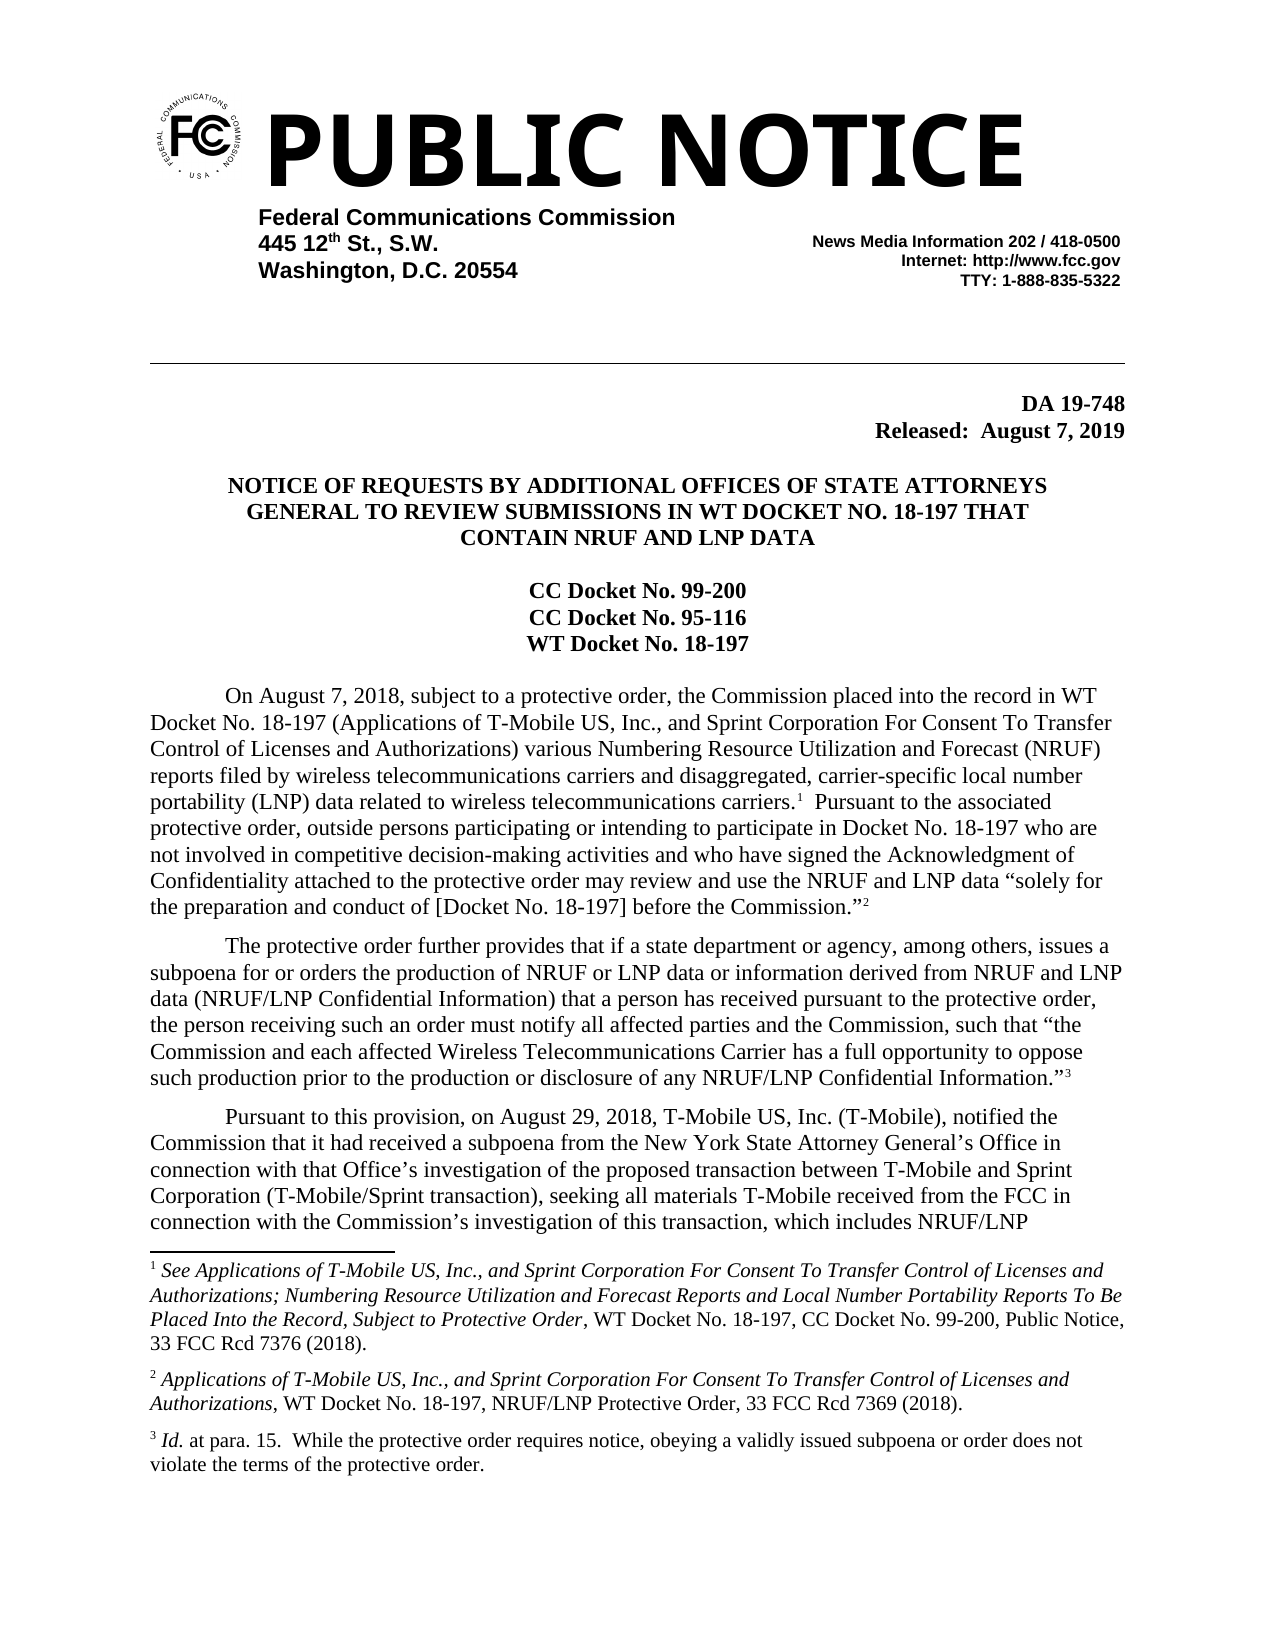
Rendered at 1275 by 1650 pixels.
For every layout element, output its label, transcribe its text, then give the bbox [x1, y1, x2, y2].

text The protective order further provides that if a state department or agency, among others, issues a subpoena for or orders the production of NRUF or LNP data or information derived from NRUF and LNP data (NRUF/LNP Confidential Information) that a person has received pursuant to the protective order, the person receiving such an order must notify all affected parties and the Commission, such that “the Commission and each affected Wireless Telecommunications Carrier has a full opportunity to oppose such production prior to the production or disclosure of any NRUF/LNP Confidential Information.” [150, 932, 1125, 1090]
text GENERAL TO REVIEW SUBMISSIONS IN WT DOCKET NO. 18-197 THAT [150, 498, 1125, 524]
text DA 19-748 [150, 390, 1125, 417]
text CONTAIN NRUF AND LNP DATA [150, 524, 1125, 551]
text WT Docket No. 18-197 [150, 630, 1125, 656]
text CC Docket No. 99-200 [150, 577, 1125, 603]
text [150, 1103, 1125, 1235]
text On August 7, 2018, subject to a protective order, the Commission placed into the record in WT Docket No. 18-197 (Applications of T-Mobile US, Inc., and Sprint Corporation For Consent To Transfer Control of Licenses and Authorizations) various Numbering Resource Utilization and Forecast (NRUF) reports filed by wireless telecommunications carriers and disaggregated, carrier-specific local number portability (LNP) data related to wireless telecommunications carriers. Pursuant to the associated protective order, outside persons participating or intending to participate in Docket No. 18-197 who are not involved in competitive decision-making activities and who have signed the Acknowledgment of Confidentiality attached to the protective order may review and use the NRUF and LNP data “solely for the preparation and conduct of [Docket No. 18-197] before the Commission.” [150, 683, 1125, 920]
text Released: August 7, 2019 [150, 417, 1125, 443]
text NOTICE OF REQUESTS BY ADDITIONAL OFFICES OF STATE ATTORNEYS [150, 472, 1125, 498]
text CC Docket No. 95-116 [150, 603, 1125, 630]
